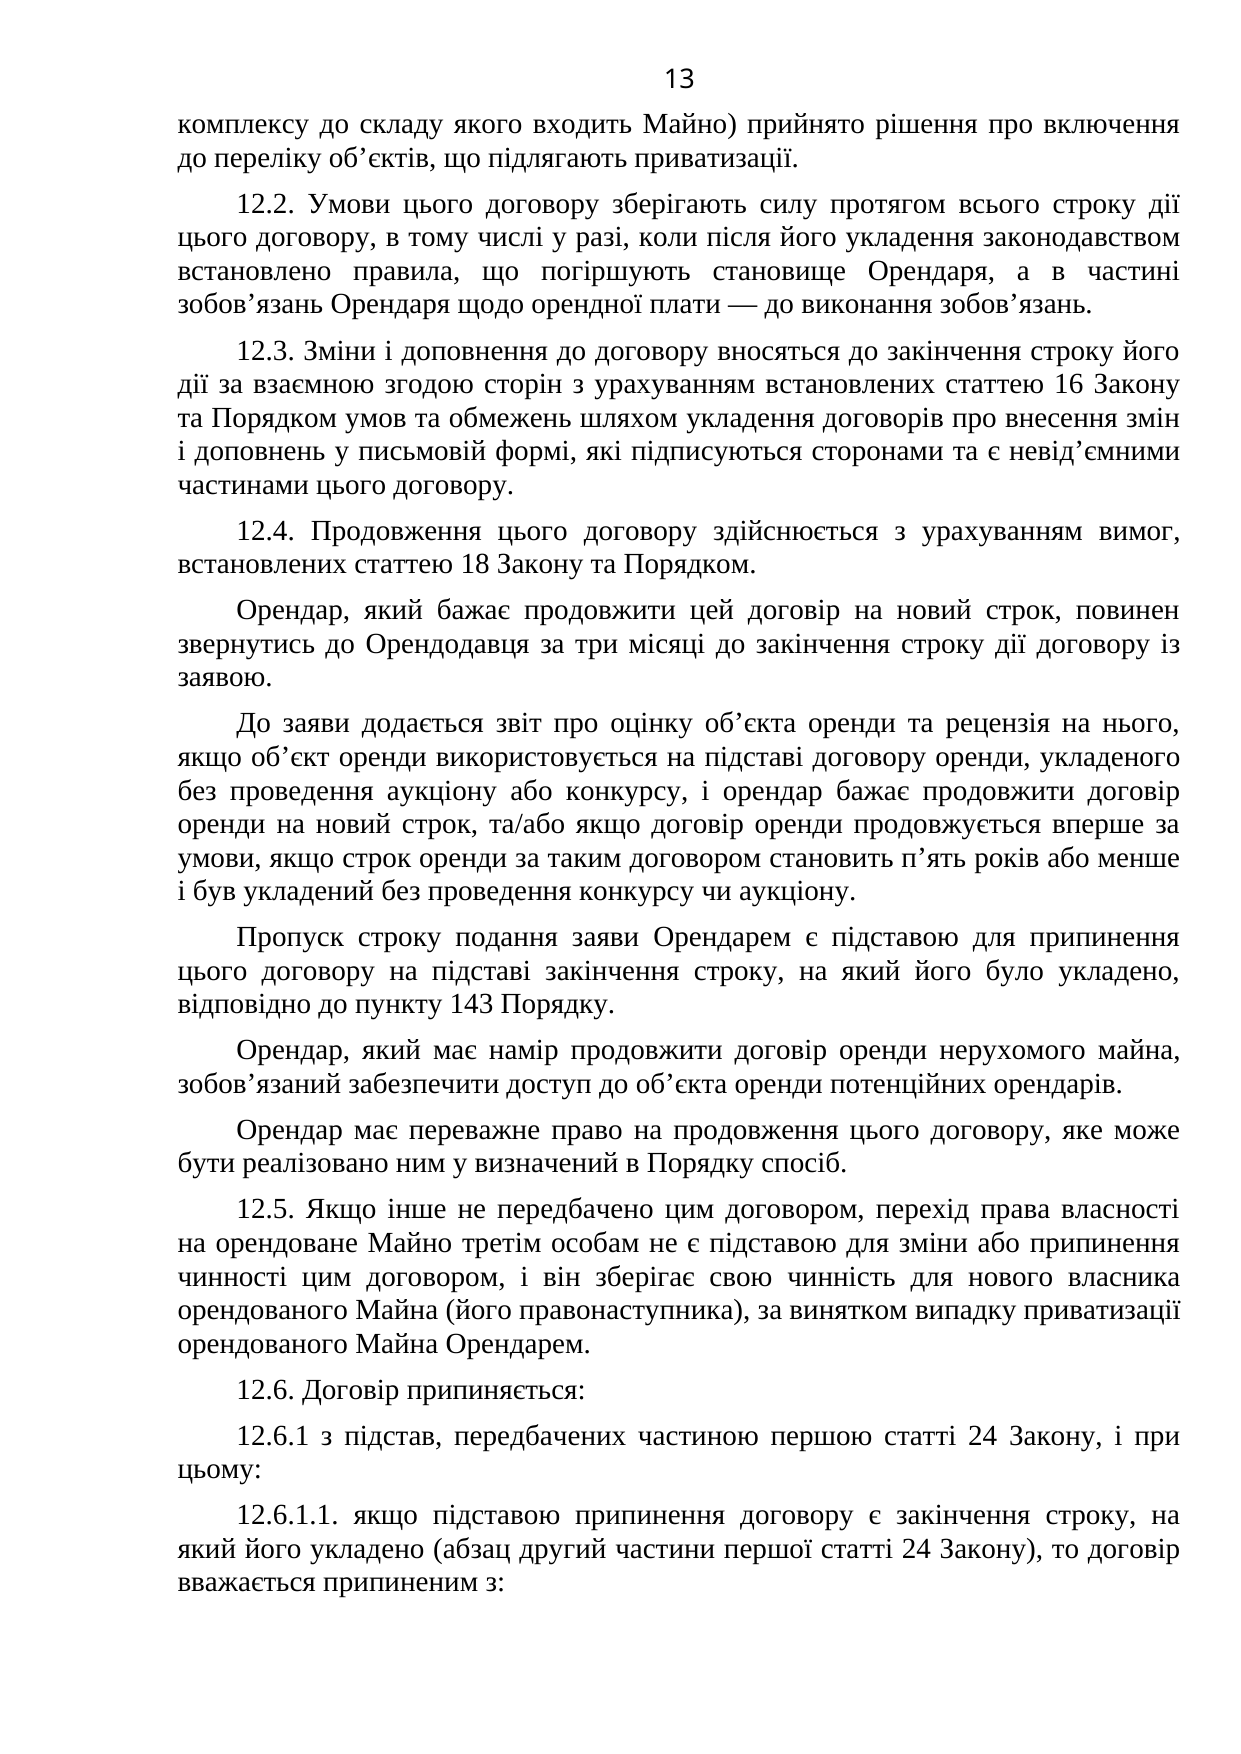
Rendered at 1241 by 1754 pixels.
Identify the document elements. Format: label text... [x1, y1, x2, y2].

text Орендар має переважне право на продовження цього договору, яке може бути реалізовано ним у визначений в Порядку спосіб. [177, 1112, 1181, 1179]
text 12.5. Якщо інше не передбачено цим договором, перехід права власності на орендоване Майно третім особам не є підставою для зміни або припинення чинності цим договором, і він зберігає свою чинність для нового власника орендованого Майна (його правонаступника), за винятком випадку приватизації орендованого Майна Орендарем. [177, 1192, 1181, 1359]
text 12.3. Зміни і доповнення до договору вносяться до закінчення строку його дії за взаємною згодою сторін з урахуванням встановлених статтею 16 Закону та Порядком умов та обмежень шляхом укладення договорів про внесення змін і доповнень у письмовій формі, які підписуються сторонами та є невід’ємними частинами цього договору. [177, 333, 1181, 500]
text 12.6.1.1. якщо підставою припинення договору є закінчення строку, на який його укладено (абзац другий частини першої статті 24 Закону), то договір вважається припиненим з: [177, 1497, 1181, 1598]
text Орендар, який має намір продовжити договір оренди нерухомого майна, зобов’язаний забезпечити доступ до об’єкта оренди потенційних орендарів. [177, 1032, 1181, 1099]
text 12.6.1 з підстав, передбачених частиною першою статті 24 Закону, і при цьому: [177, 1418, 1181, 1485]
text Орендар, який бажає продовжити цей договір на новий строк, повинен звернутись до Орендодавця за три місяці до закінчення строку дії договору із заявою. [177, 592, 1181, 693]
text 12.6. Договір припиняється: [177, 1372, 1181, 1405]
text Пропуск строку подання заяви Орендарем є підставою для припинення цього договору на підставі закінчення строку, на який його було укладено, відповідно до пункту 143 Порядку. [177, 919, 1181, 1020]
text 12.4. Продовження цього договору здійснюється з урахуванням вимог, встановлених статтею 18 Закону та Порядком. [177, 513, 1181, 580]
text 12.2. Умови цього договору зберігають силу протягом всього строку дії цього договору, в тому числі у разі, коли після його укладення законодавством встановлено правила, що погіршують становище Орендаря, а в частині зобов’язань Орендаря щодо орендної плати — до виконання зобов’язань. [177, 186, 1181, 320]
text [177, 106, 1181, 173]
text До заяви додається звіт про оцінку об’єкта оренди та рецензія на нього, якщо об’єкт оренди використовується на підставі договору оренди, укладеного без проведення аукціону або конкурсу, і орендар бажає продовжити договір оренди на новий строк, та/або якщо договір оренди продовжується вперше за умови, якщо строк оренди за таким договором становить п’ять років або менше і був укладений без проведення конкурсу чи аукціону. [177, 706, 1181, 907]
